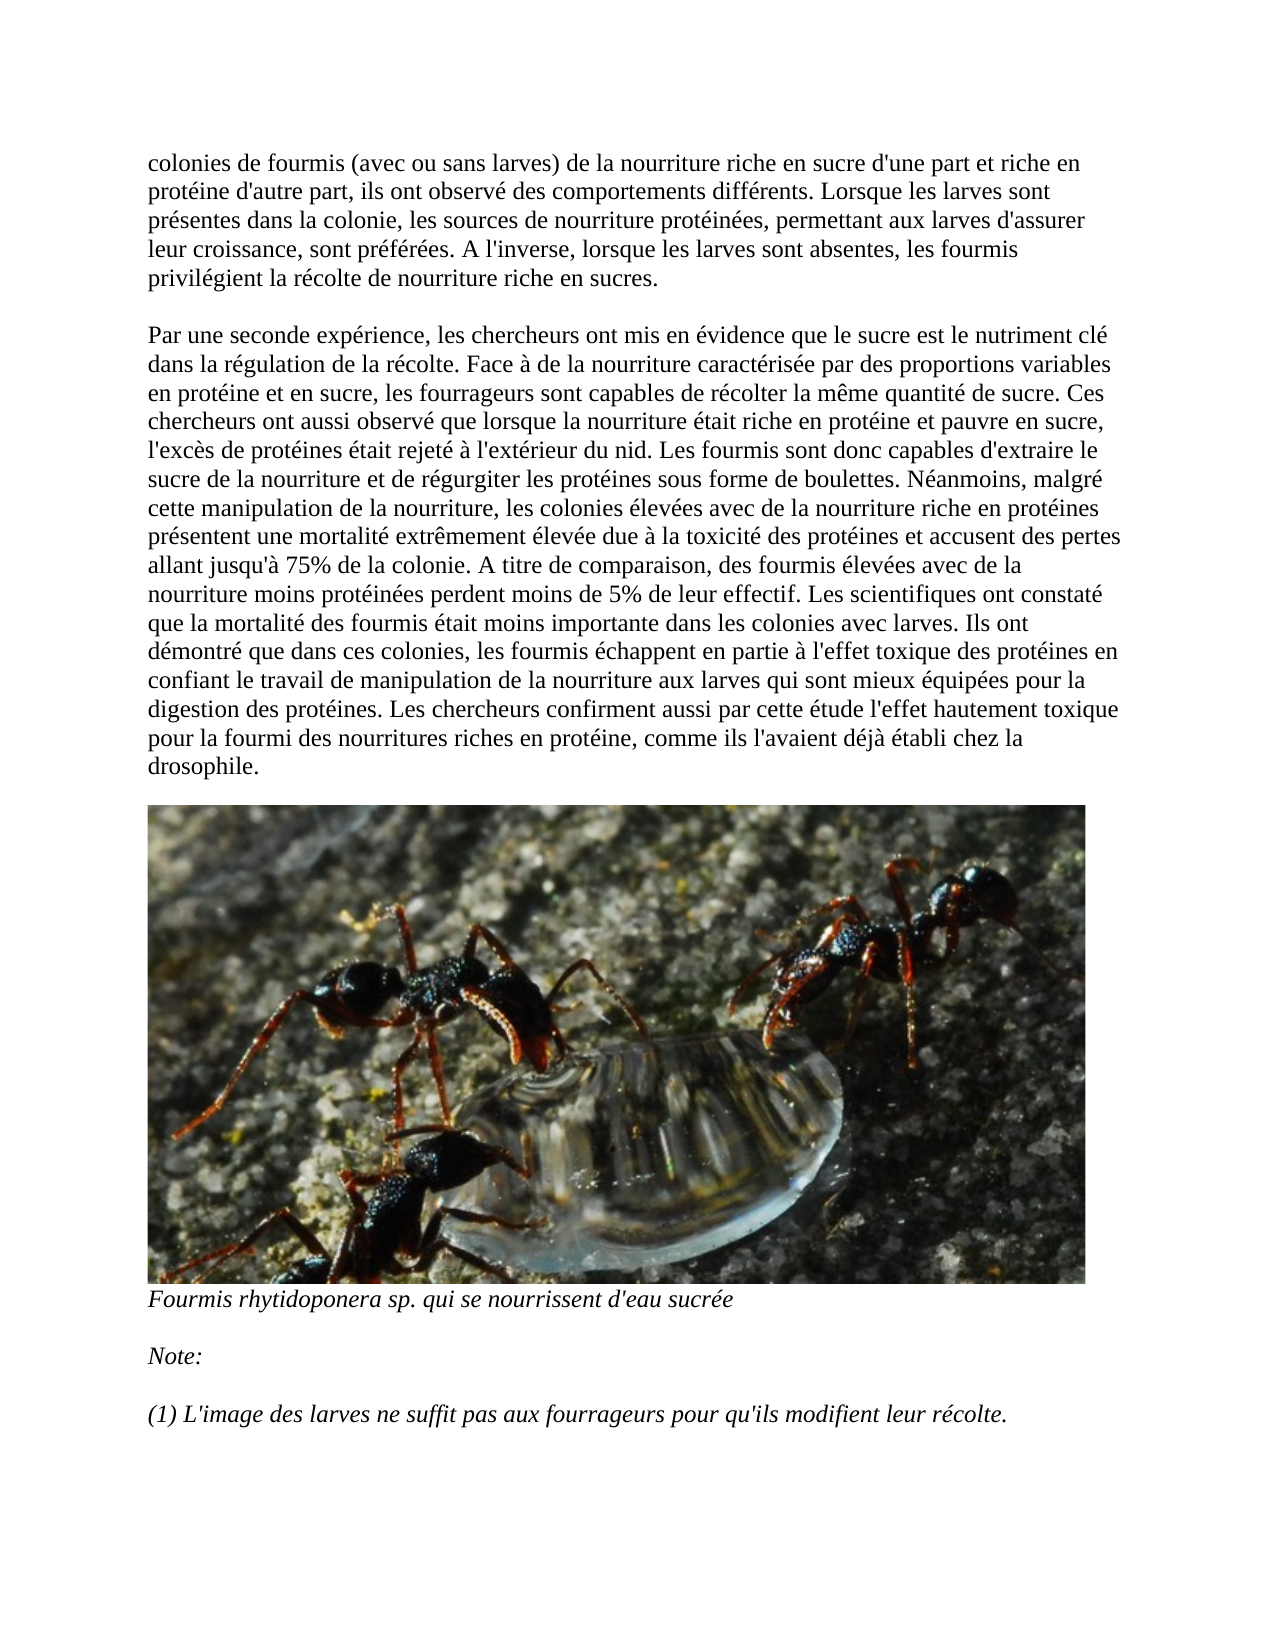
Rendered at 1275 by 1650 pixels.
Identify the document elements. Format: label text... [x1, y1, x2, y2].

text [148, 148, 1127, 780]
text Note: (1) L'image des larves ne suffit pas aux fourrageurs pour qu'ils modifient leur récolte. [148, 1312, 1127, 1427]
picture [147, 805, 1086, 1284]
